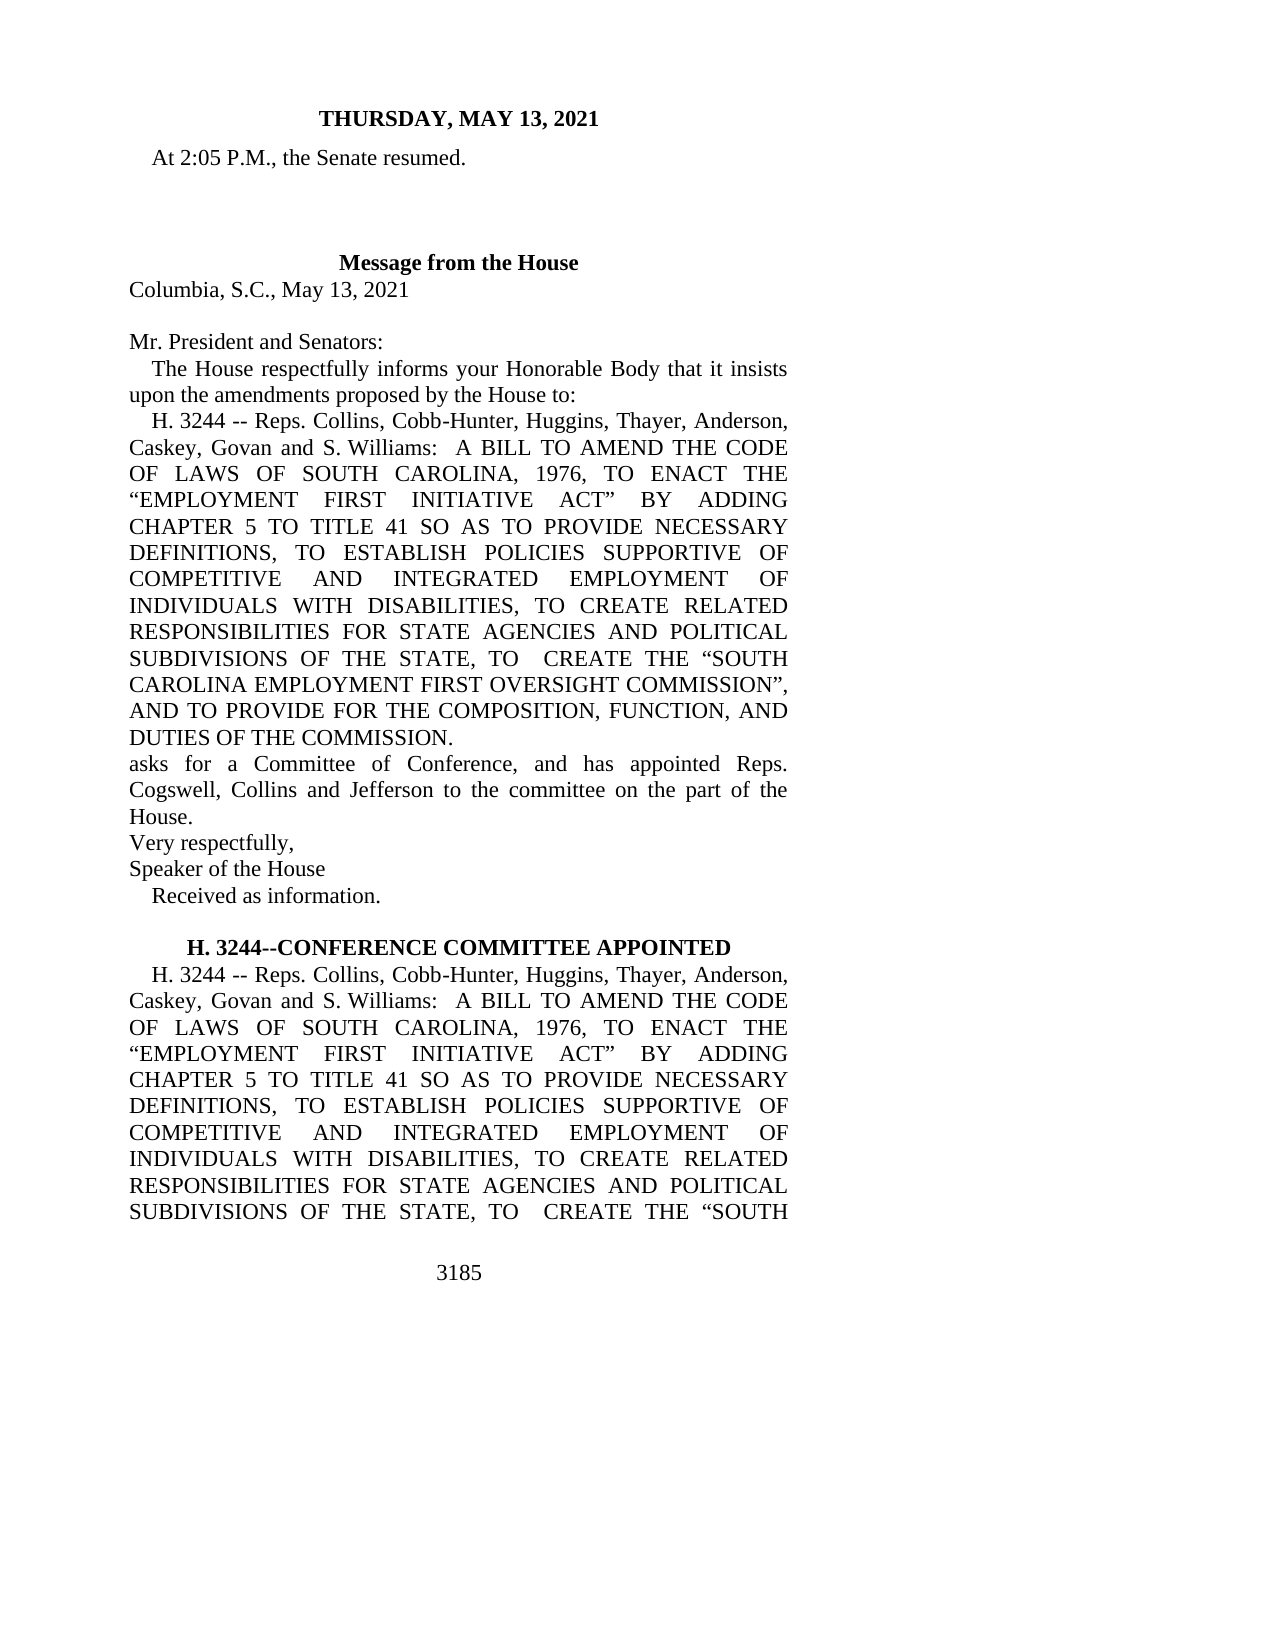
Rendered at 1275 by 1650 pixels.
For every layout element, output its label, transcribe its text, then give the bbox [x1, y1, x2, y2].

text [129, 961, 789, 1224]
text Very respectfully, [129, 829, 789, 855]
text Message from the House [129, 249, 789, 276]
text Speaker of the House [129, 855, 789, 882]
text H. 3244--CONFERENCE COMMITTEE APPOINTED [129, 934, 789, 961]
text The House respectfully informs your Honorable Body that it insists upon the amendments proposed by the House to: [129, 355, 789, 407]
text Mr. President and Senators: [129, 328, 789, 355]
text At 2:05 P.M., the Senate resumed. [129, 144, 789, 170]
text Received as information. [129, 882, 789, 908]
text Columbia, S.C., May 13, 2021 [129, 276, 789, 302]
text asks for a Committee of Conference, and has appointed Reps. Cogswell, Collins and Jefferson to the committee on the part of the House. [129, 750, 789, 829]
